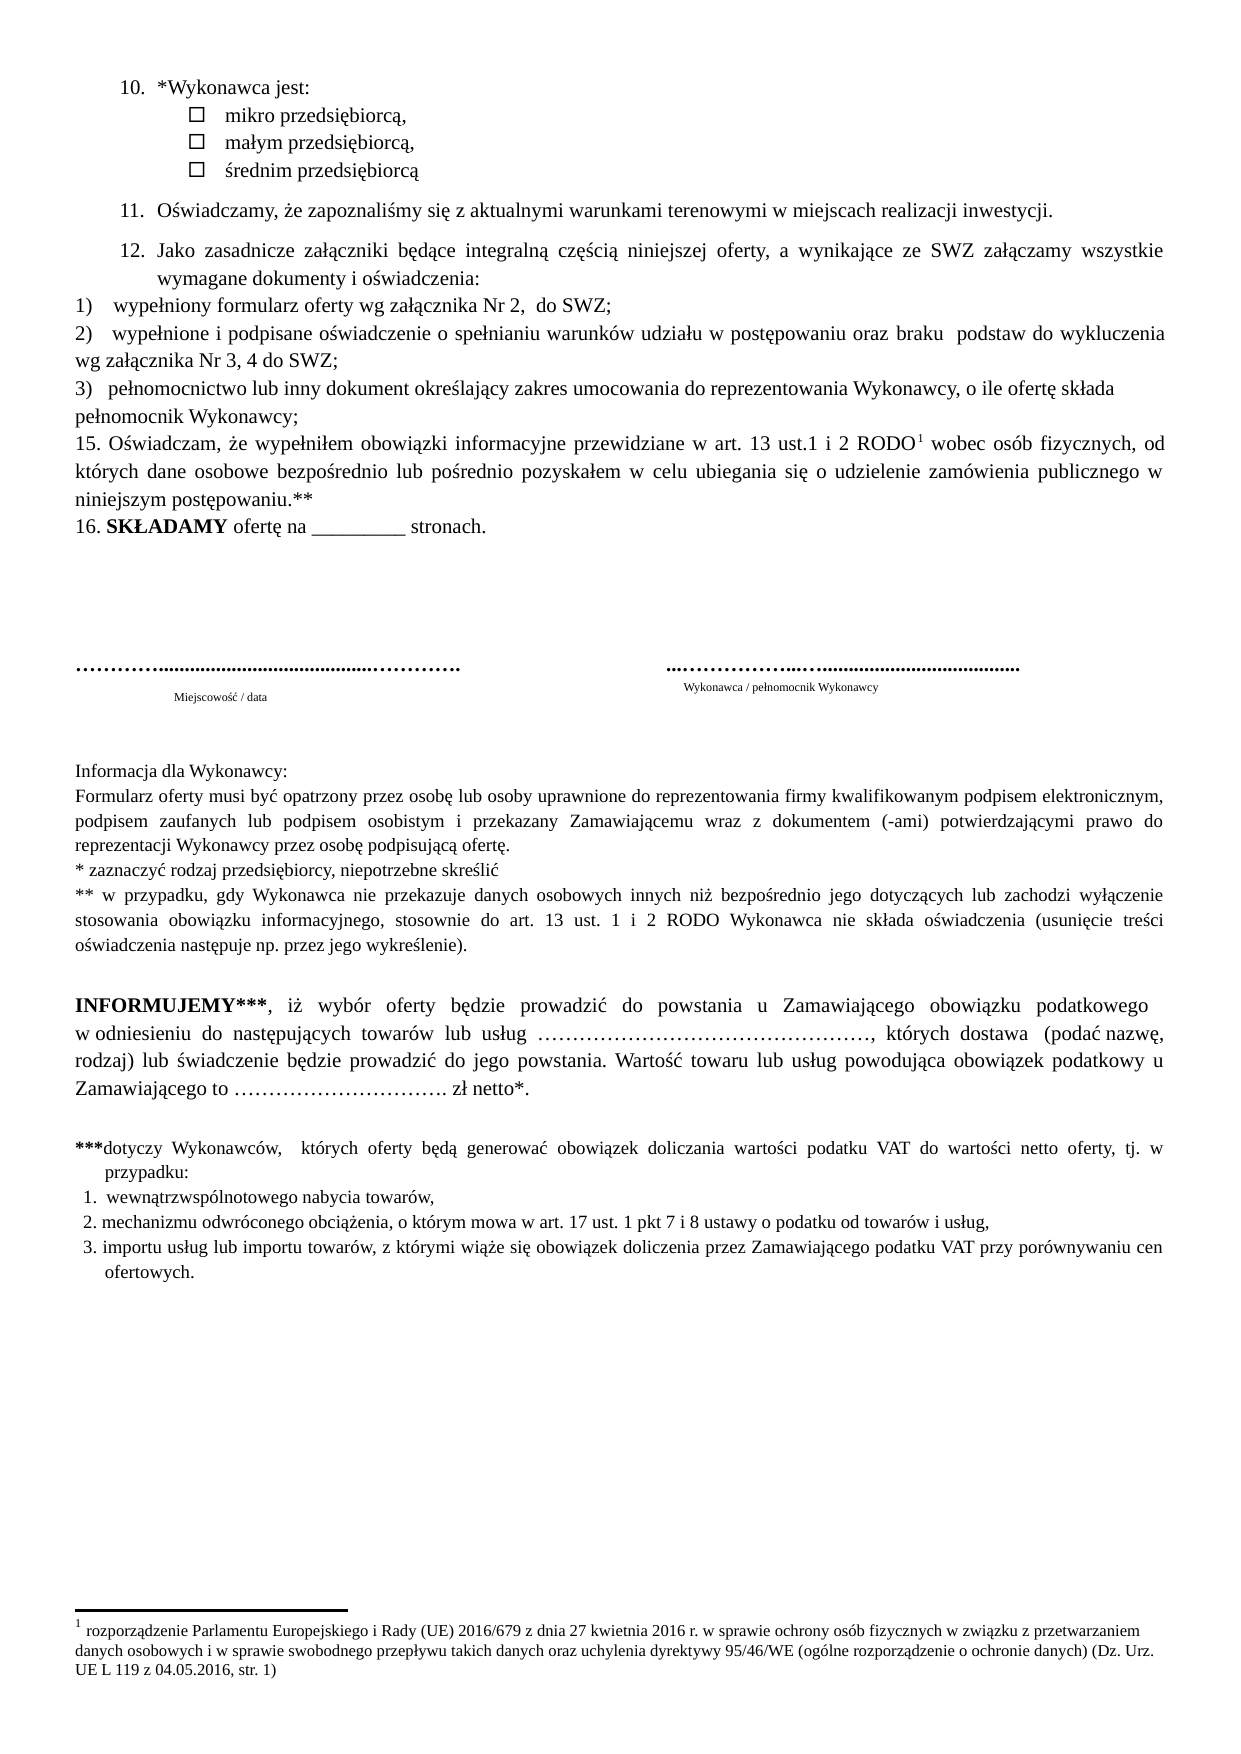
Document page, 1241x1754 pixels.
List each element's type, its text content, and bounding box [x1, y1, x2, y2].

list mikro przedsiębiorcą, [187, 103, 1165, 127]
text Formularz oferty musi być opatrzony przez osobę lub osoby uprawnione do reprezentowania firmy kwalifikowanym podpisem elektronicznym, podpisem zaufanych lub podpisem osobistym i przekazany Zamawiającemu wraz z dokumentem (-ami) potwierdzającymi prawo do reprezentacji Wykonawcy przez osobę podpisującą ofertę. [75, 785, 1165, 856]
list Oświadczamy, że zapoznaliśmy się z aktualnymi warunkami terenowymi w miejscach realizacji inwestycji. [119, 198, 1165, 222]
text ***dotyczy Wykonawców, których oferty będą generować obowiązek doliczania wartości podatku VAT do wartości netto oferty, tj. w przypadku: [75, 1137, 1165, 1183]
text 2. mechanizmu odwróconego obciążenia, o którym mowa w art. 17 ust. 1 pkt 7 i 8 ustawy o podatku od towarów i usług, [83, 1211, 1165, 1233]
list małym przedsiębiorcą, [187, 130, 1165, 154]
text ………….........................................…………. ...……………...…...................................... Miejscowość / data Wykonawca / pełnomocnik Wykonawcy [75, 652, 1165, 704]
list INFORMUJEMY***, iż wybór oferty będzie prowadzić do powstania u Zamawiającego obowiązku podatkowego w odniesieniu do następujących towarów lub usług …………………………………………, których dostawa (podać nazwę, rodzaj) lub świadczenie będzie prowadzić do jego powstania. Wartość towaru lub usług powodująca obowiązek podatkowy u Zamawiającego to …………………………. zł netto*. [75, 993, 1165, 1100]
list Jako zasadnicze załączniki będące integralną częścią niniejszej oferty, a wynikające ze SWZ załączamy wszystkie wymagane dokumenty i oświadczenia: [119, 238, 1165, 290]
list *Wykonawca jest: [119, 75, 1165, 99]
text * zaznaczyć rodzaj przedsiębiorcy, niepotrzebne skreślić [75, 859, 1165, 881]
text 1. wewnątrzwspólnotowego nabycia towarów, [83, 1186, 1165, 1208]
text 16. SKŁADAMY ofertę na _________ stronach. [75, 514, 1165, 538]
list średnim przedsiębiorcą [187, 158, 1165, 182]
text 15. Oświadczam, że wypełniłem obowiązki informacyjne przewidziane w art. 13 ust.1 i 2 RODO wobec osób fizycznych, od których dane osobowe bezpośrednio lub pośrednio pozyskałem w celu ubiegania się o udzielenie zamówienia publicznego w niniejszym postępowaniu.** [75, 431, 1165, 511]
text ** w przypadku, gdy Wykonawca nie przekazuje danych osobowych innych niż bezpośrednio jego dotyczących lub zachodzi wyłączenie stosowania obowiązku informacyjnego, stosownie do art. 13 ust. 1 i 2 RODO Wykonawca nie składa oświadczenia (usunięcie treści oświadczenia następuje np. przez jego wykreślenie). [75, 884, 1165, 955]
text 2) wypełnione i podpisane oświadczenie o spełnianiu warunków udziału w postępowaniu oraz braku podstaw do wykluczenia wg załącznika Nr 3, 4 do SWZ; [75, 321, 1165, 372]
text 3. importu usług lub importu towarów, z którymi wiąże się obowiązek doliczenia przez Zamawiającego podatku VAT przy porównywaniu cen ofertowych. [83, 1236, 1165, 1282]
text 1) wypełniony formularz oferty wg załącznika Nr 2, do SWZ; [75, 293, 1165, 317]
text 3) pełnomocnictwo lub inny dokument określający zakres umocowania do reprezentowania Wykonawcy, o ile ofertę składa pełnomocnik Wykonawcy; [75, 376, 1165, 428]
text Informacja dla Wykonawcy: [75, 760, 1165, 781]
